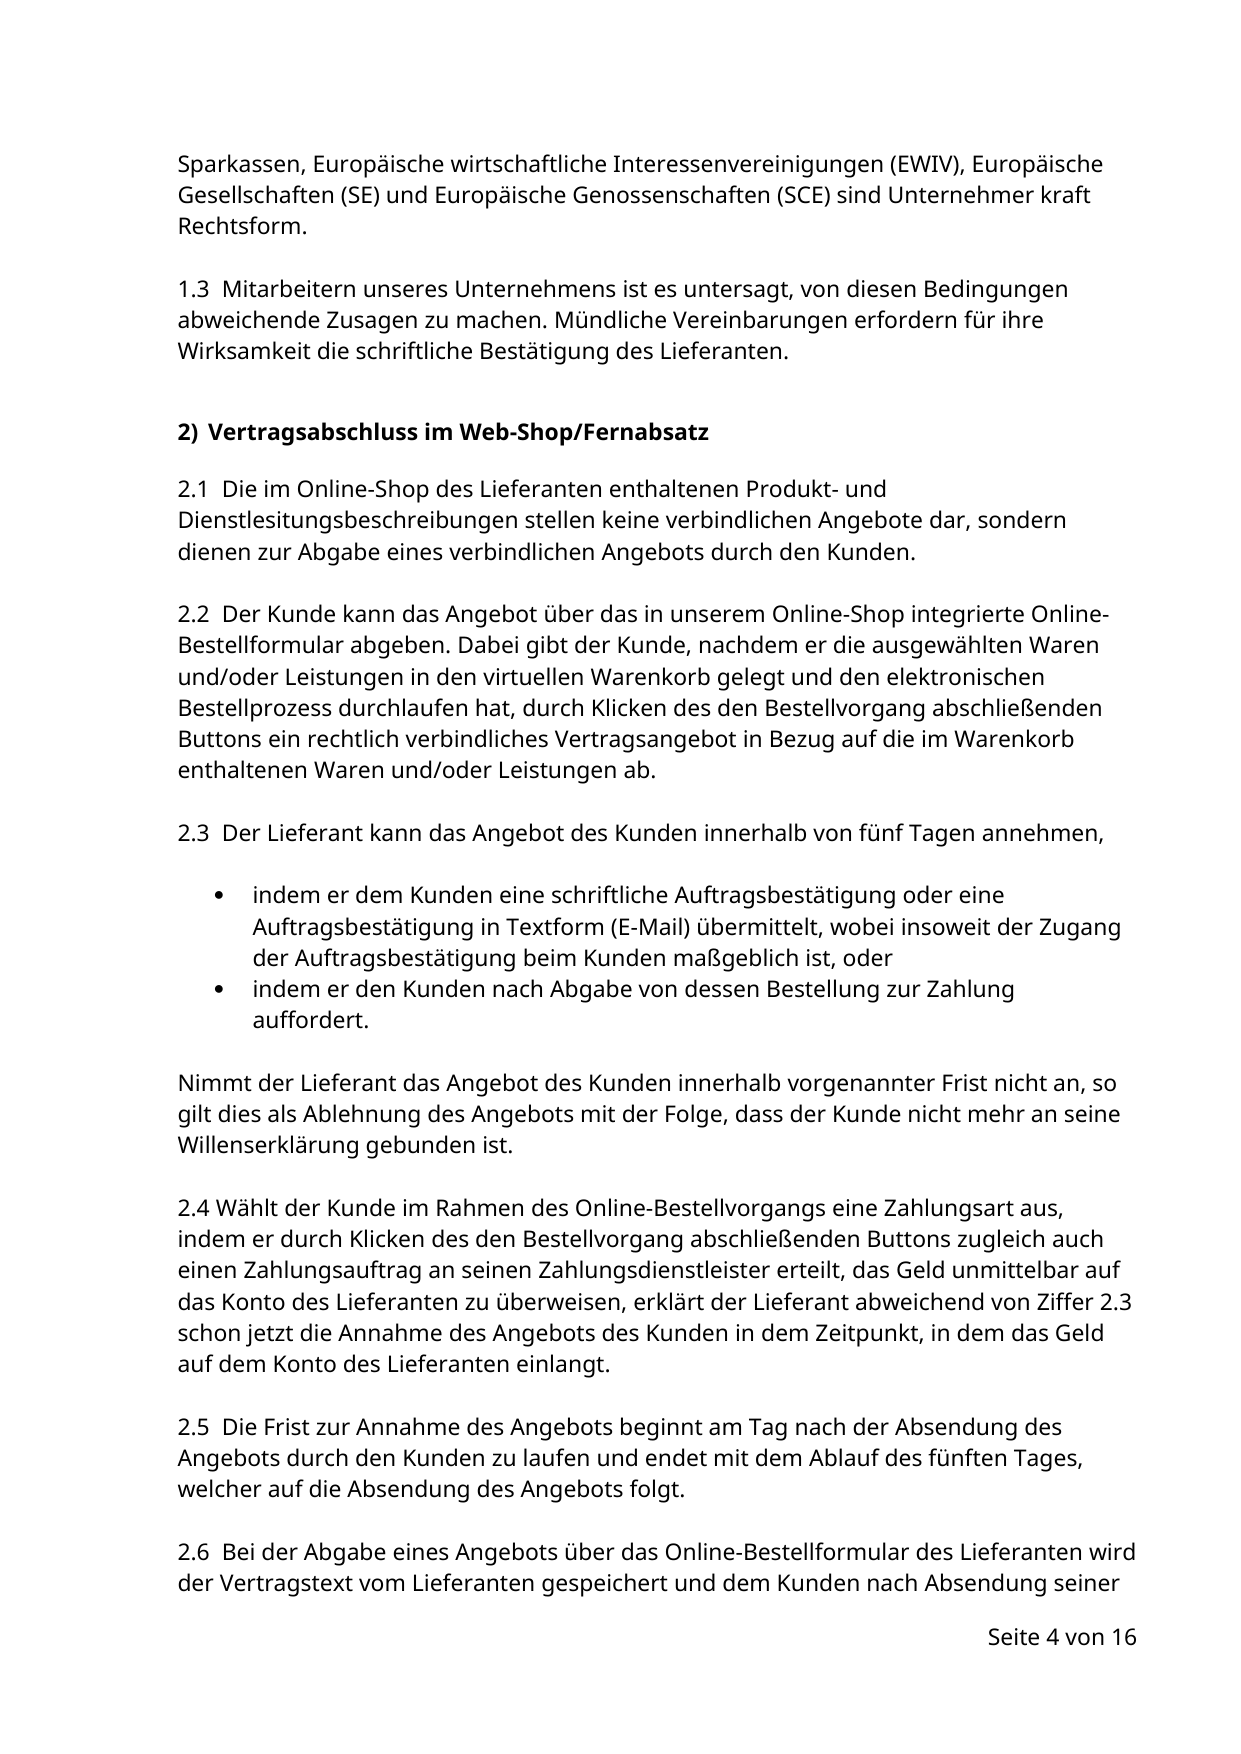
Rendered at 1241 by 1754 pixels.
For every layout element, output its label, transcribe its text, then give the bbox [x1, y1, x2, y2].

text 2.4 Wählt der Kunde im Rahmen des Online-Bestellvorgangs eine Zahlungsart aus, indem er durch Klicken des den Bestellvorgang abschließenden Buttons zugleich auch einen Zahlungsauftrag an seinen Zahlungsdienstleister erteilt, das Geld unmittelbar auf das Konto des Lieferanten zu überweisen, erklärt der Lieferant abweichend von Ziffer 2.3 schon jetzt die Annahme des Angebots des Kunden in dem Zeitpunkt, in dem das Geld auf dem Konto des Lieferanten einlangt. [177, 1192, 1137, 1379]
list Der Kunde kann das Angebot über das in unserem Online-Shop integrierte Online-Bestellformular abgeben. Dabei gibt der Kunde, nachdem er die ausgewählten Waren und/oder Leistungen in den virtuellen Warenkorb gelegt und den elektronischen Bestellprozess durchlaufen hat, durch Klicken des den Bestellvorgang abschließenden Buttons ein rechtlich verbindliches Vertragsangebot in Bezug auf die im Warenkorb enthaltenen Waren und/oder Leistungen ab. [177, 598, 1137, 786]
subtitle Vertragsabschluss im Web-Shop/Fernabsatz [177, 416, 1137, 448]
list Der Lieferant kann das Angebot des Kunden innerhalb von fünf Tagen annehmen, [177, 817, 1137, 848]
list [177, 1536, 1137, 1598]
text Nimmt der Lieferant das Angebot des Kunden innerhalb vorgenannter Frist nicht an, so gilt dies als Ablehnung des Angebots mit der Folge, dass der Kunde nicht mehr an seine Willenserklärung gebunden ist. [177, 1067, 1137, 1161]
list Die Frist zur Annahme des Angebots beginnt am Tag nach der Absendung des Angebots durch den Kunden zu laufen und endet mit dem Ablauf des fünften Tages, welcher auf die Absendung des Angebots folgt. [177, 1411, 1137, 1504]
list Die im Online-Shop des Lieferanten enthaltenen Produkt- und Dienstlesitungsbeschreibungen stellen keine verbindlichen Angebote dar, sondern dienen zur Abgabe eines verbindlichen Angebots durch den Kunden. [177, 473, 1137, 567]
list Mitarbeitern unseres Unternehmens ist es untersagt, von diesen Bedingungen abweichende Zusagen zu machen. Mündliche Vereinbarungen erfordern für ihre Wirksamkeit die schriftliche Bestätigung des Lieferanten. [177, 273, 1137, 366]
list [177, 148, 1137, 241]
list indem er den Kunden nach Abgabe von dessen Bestellung zur Zahlung auffordert. [215, 973, 1137, 1036]
list indem er dem Kunden eine schriftliche Auftragsbestätigung oder eine Auftragsbestätigung in Textform (E-Mail) übermittelt, wobei insoweit der Zugang der Auftragsbestätigung beim Kunden maßgeblich ist, oder [215, 879, 1137, 973]
